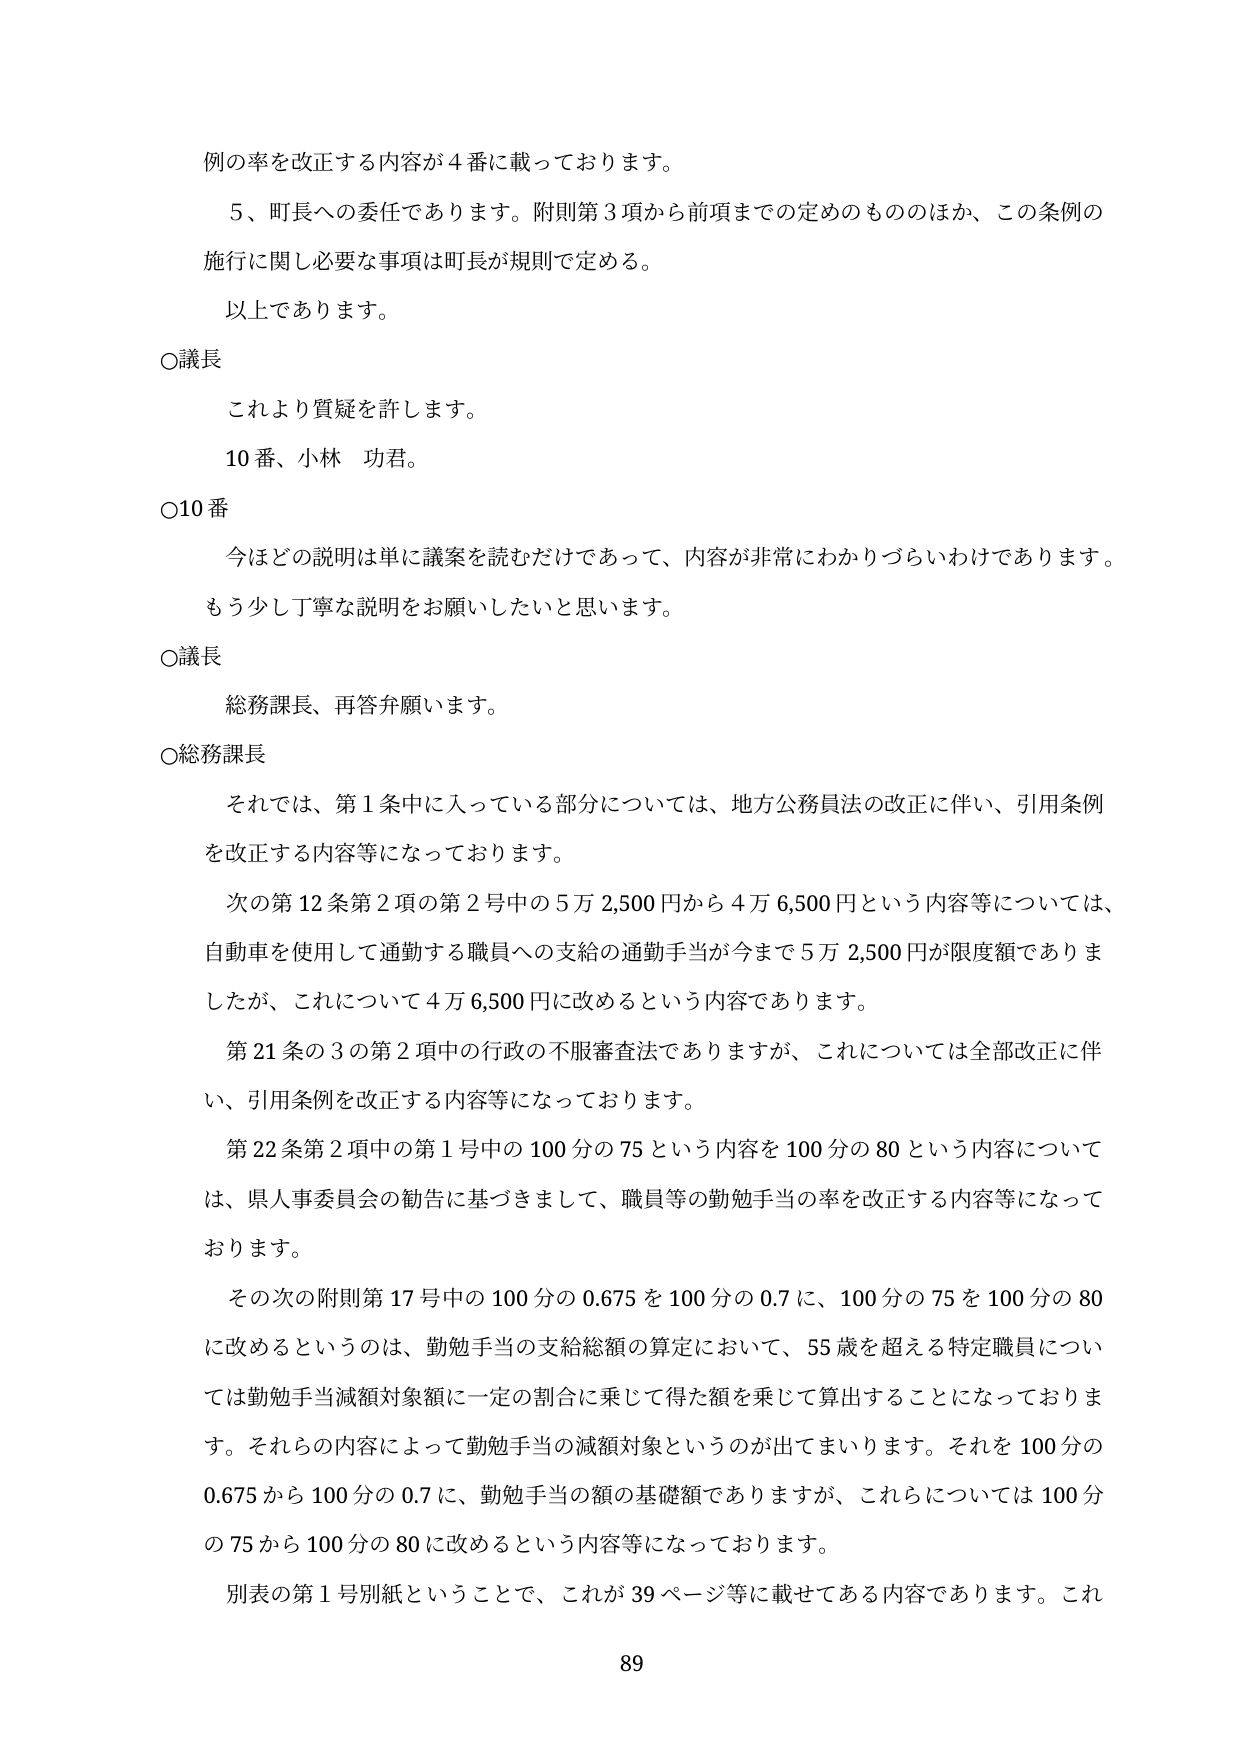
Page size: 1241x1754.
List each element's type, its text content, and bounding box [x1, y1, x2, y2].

text 第22条第２項中の第１号中の100分の75という内容を100分の80という内容については、県人事委員会の勧告に基づきまして、職員等の勤勉手当の率を改正する内容等になっております。 [159, 1124, 1104, 1272]
text その次の附則第17号中の100分の0.675を100分の0.7に、100分の75を100分の80に改めるというのは、勤勉手当の支給総額の算定において、55歳を超える特定職員については勤勉手当減額対象額に一定の割合に乗じて得た額を乗じて算出することになっております。それらの内容によって勤勉手当の減額対象というのが出てまいります。それを100分の0.675から100分の0.7に、勤勉手当の額の基礎額でありますが、これらについては100分の75から100分の80に改めるという内容等になっております。 [159, 1272, 1104, 1568]
text ○議長 [159, 334, 1104, 383]
text ○議長 [159, 630, 1104, 679]
text 以上であります。 [159, 284, 1104, 334]
text 次の第12条第２項の第２号中の５万2,500円から４万6,500円という内容等については、自動車を使用して通勤する職員への支給の通勤手当が今まで５万2,500円が限度額でありましたが、これについて４万6,500円に改めるという内容であります。 [159, 877, 1104, 1025]
text これより質疑を許します。 [159, 383, 1104, 433]
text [159, 136, 1104, 186]
text 総務課長、再答弁願います。 [159, 679, 1104, 729]
text ○10番 [159, 482, 1104, 531]
text 10番、小林 功君。 [159, 433, 1104, 482]
text ○総務課長 [159, 729, 1104, 778]
text ５、町長への委任であります。附則第３項から前項までの定めのもののほか、この条例の施行に関し必要な事項は町長が規則で定める。 [159, 186, 1104, 284]
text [159, 1568, 1104, 1618]
text 今ほどの説明は単に議案を読むだけであって、内容が非常にわかりづらいわけであります。もう少し丁寧な説明をお願いしたいと思います。 [159, 531, 1104, 630]
text それでは、第１条中に入っている部分については、地方公務員法の改正に伴い、引用条例を改正する内容等になっております。 [159, 778, 1104, 877]
text 第21条の３の第２項中の行政の不服審査法でありますが、これについては全部改正に伴い、引用条例を改正する内容等になっております。 [159, 1025, 1104, 1124]
